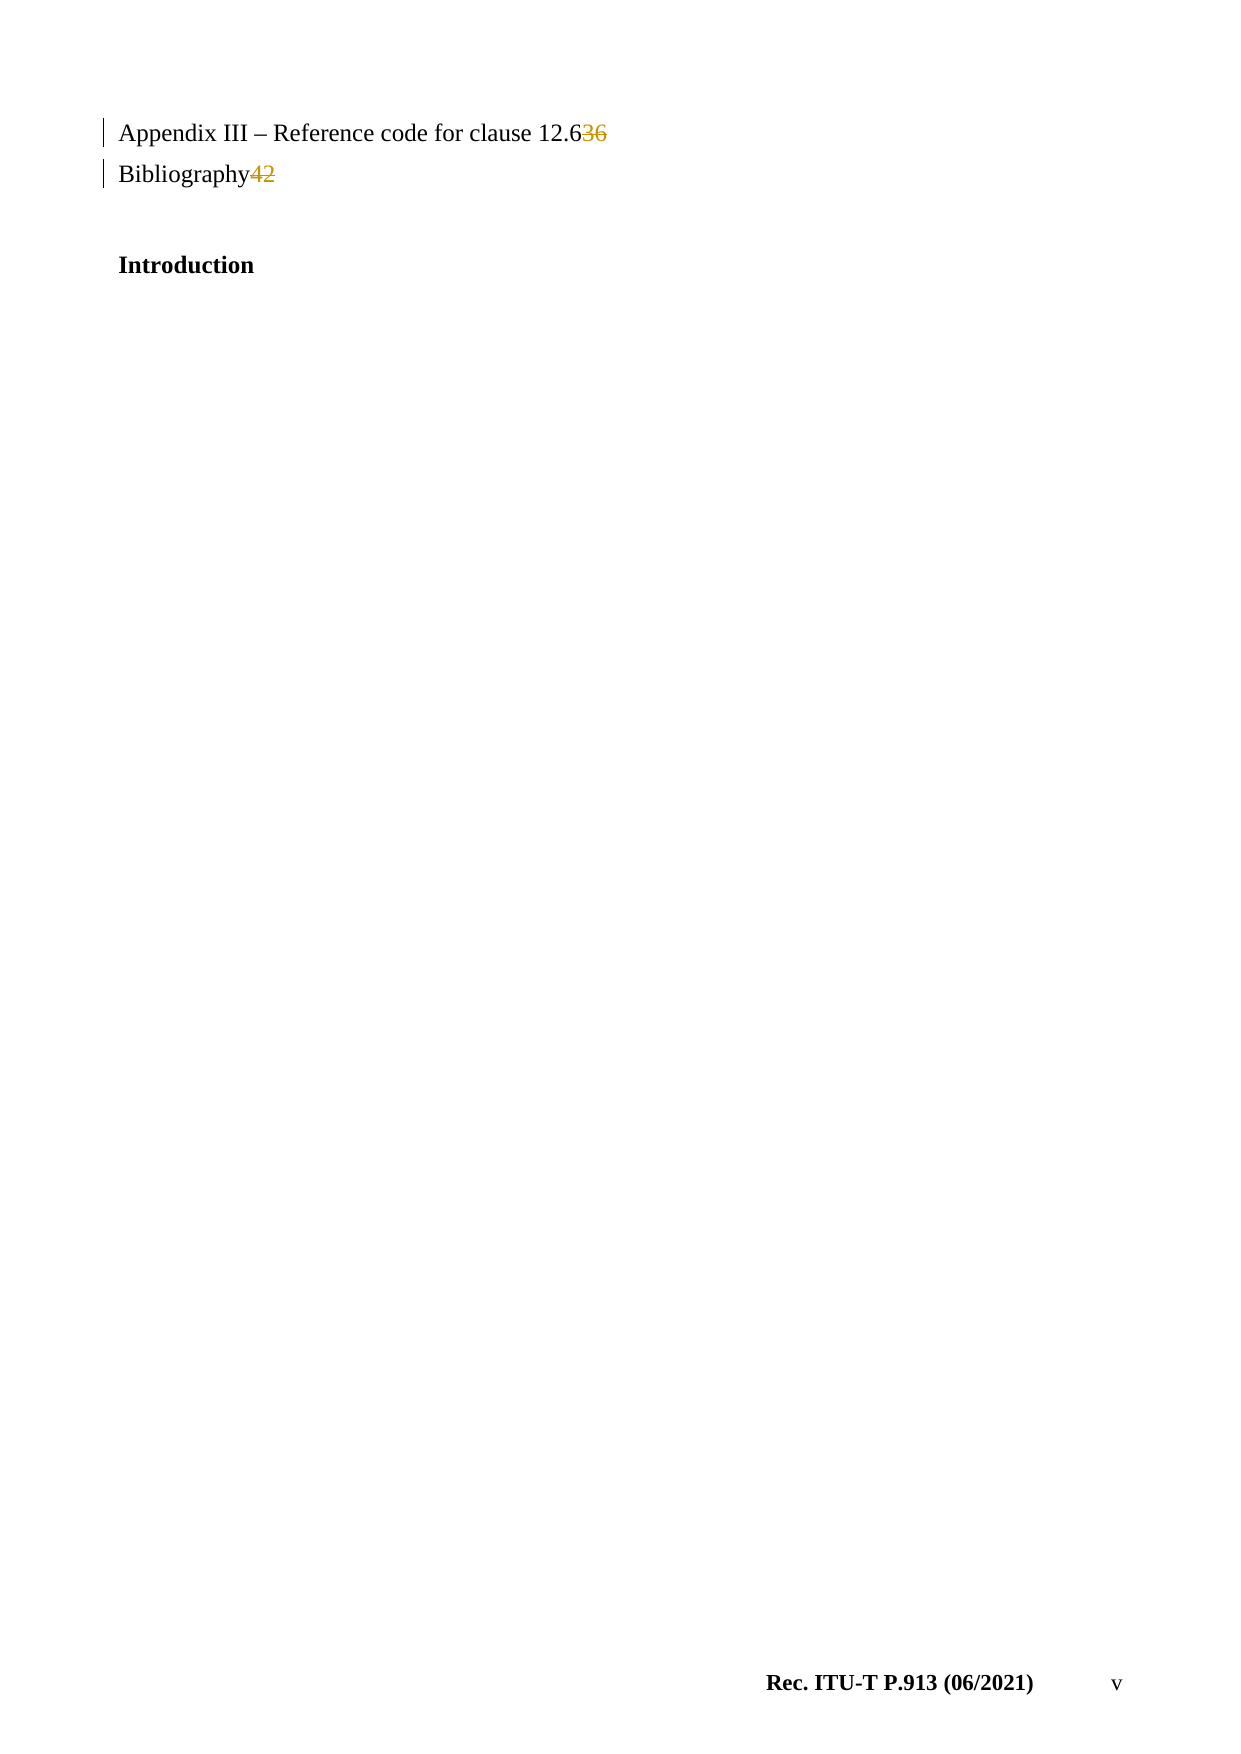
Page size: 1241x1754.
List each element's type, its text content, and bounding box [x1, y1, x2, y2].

text Bibliography [118, 159, 1033, 188]
subtitle Introduction [118, 250, 1122, 279]
text Appendix III – Reference code for clause 12.6 [118, 118, 1033, 147]
